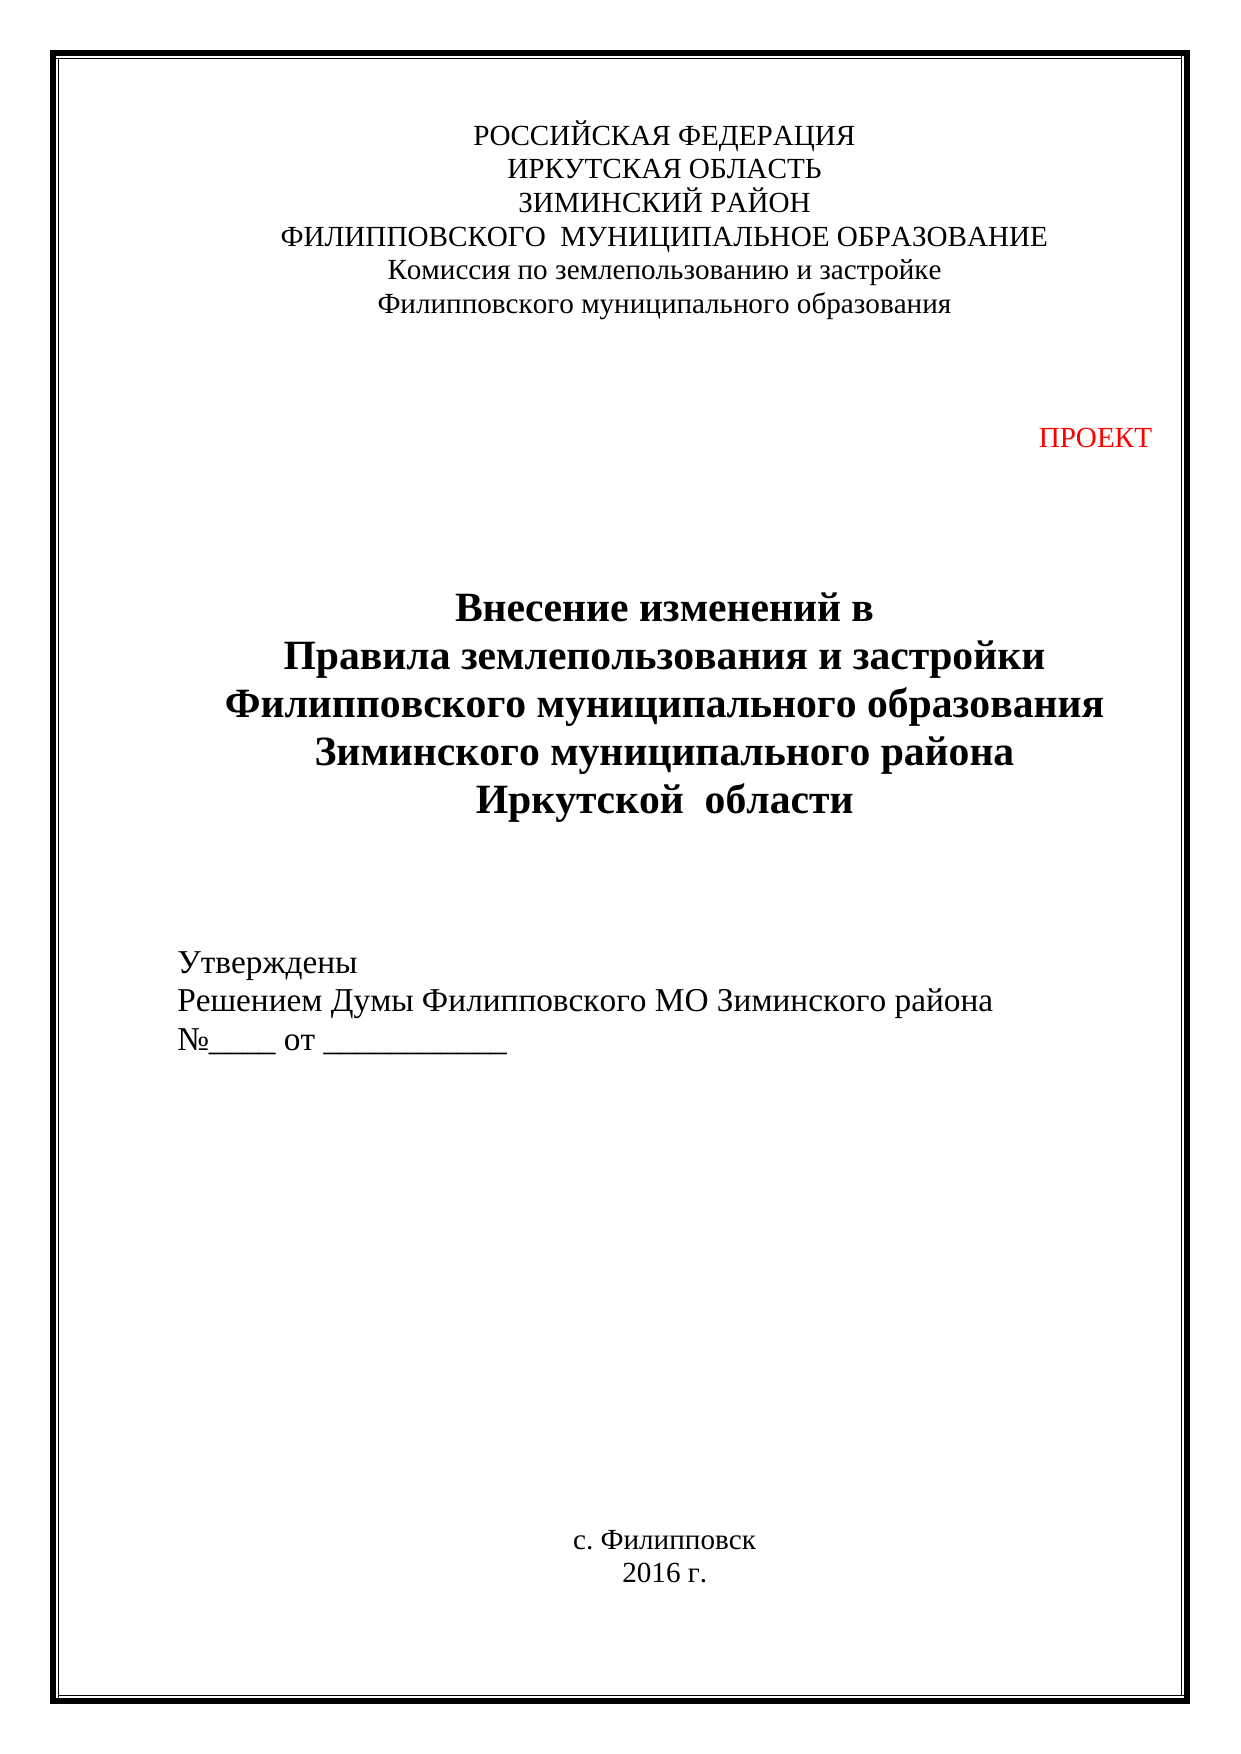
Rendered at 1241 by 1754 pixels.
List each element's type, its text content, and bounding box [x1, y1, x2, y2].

text Зиминского муниципального района [177, 727, 1152, 774]
text 2016 г. [177, 1556, 1152, 1589]
text Филипповского муниципального образования [177, 679, 1152, 727]
text Внесение изменений в [177, 583, 1152, 631]
table_cell ЗИМИНСКИЙ РАЙОН [166, 185, 1163, 219]
table_cell ФИЛИППОВСКОГО МУНИЦИПАЛЬНОЕ ОБРАЗОВАНИЕ [166, 219, 1163, 252]
text Правила землепользования и застройки [177, 631, 1152, 679]
table_cell Комиссия по землепользованию и застройке Филипповского муниципального образования [166, 252, 1163, 319]
table_header РОССИЙСКАЯ ФЕДЕРАЦИЯ [166, 118, 1163, 152]
table_cell ИРКУТСКАЯ ОБЛАСТЬ [166, 152, 1163, 185]
text Утверждены [177, 942, 1152, 981]
text с. Филипповск [177, 1522, 1152, 1556]
text ПРОЕКТ [177, 420, 1152, 453]
text Решением Думы Филипповского МО Зиминского района [177, 981, 1152, 1019]
text Иркутской области [177, 774, 1152, 822]
text №____ от ___________ [177, 1019, 1152, 1057]
